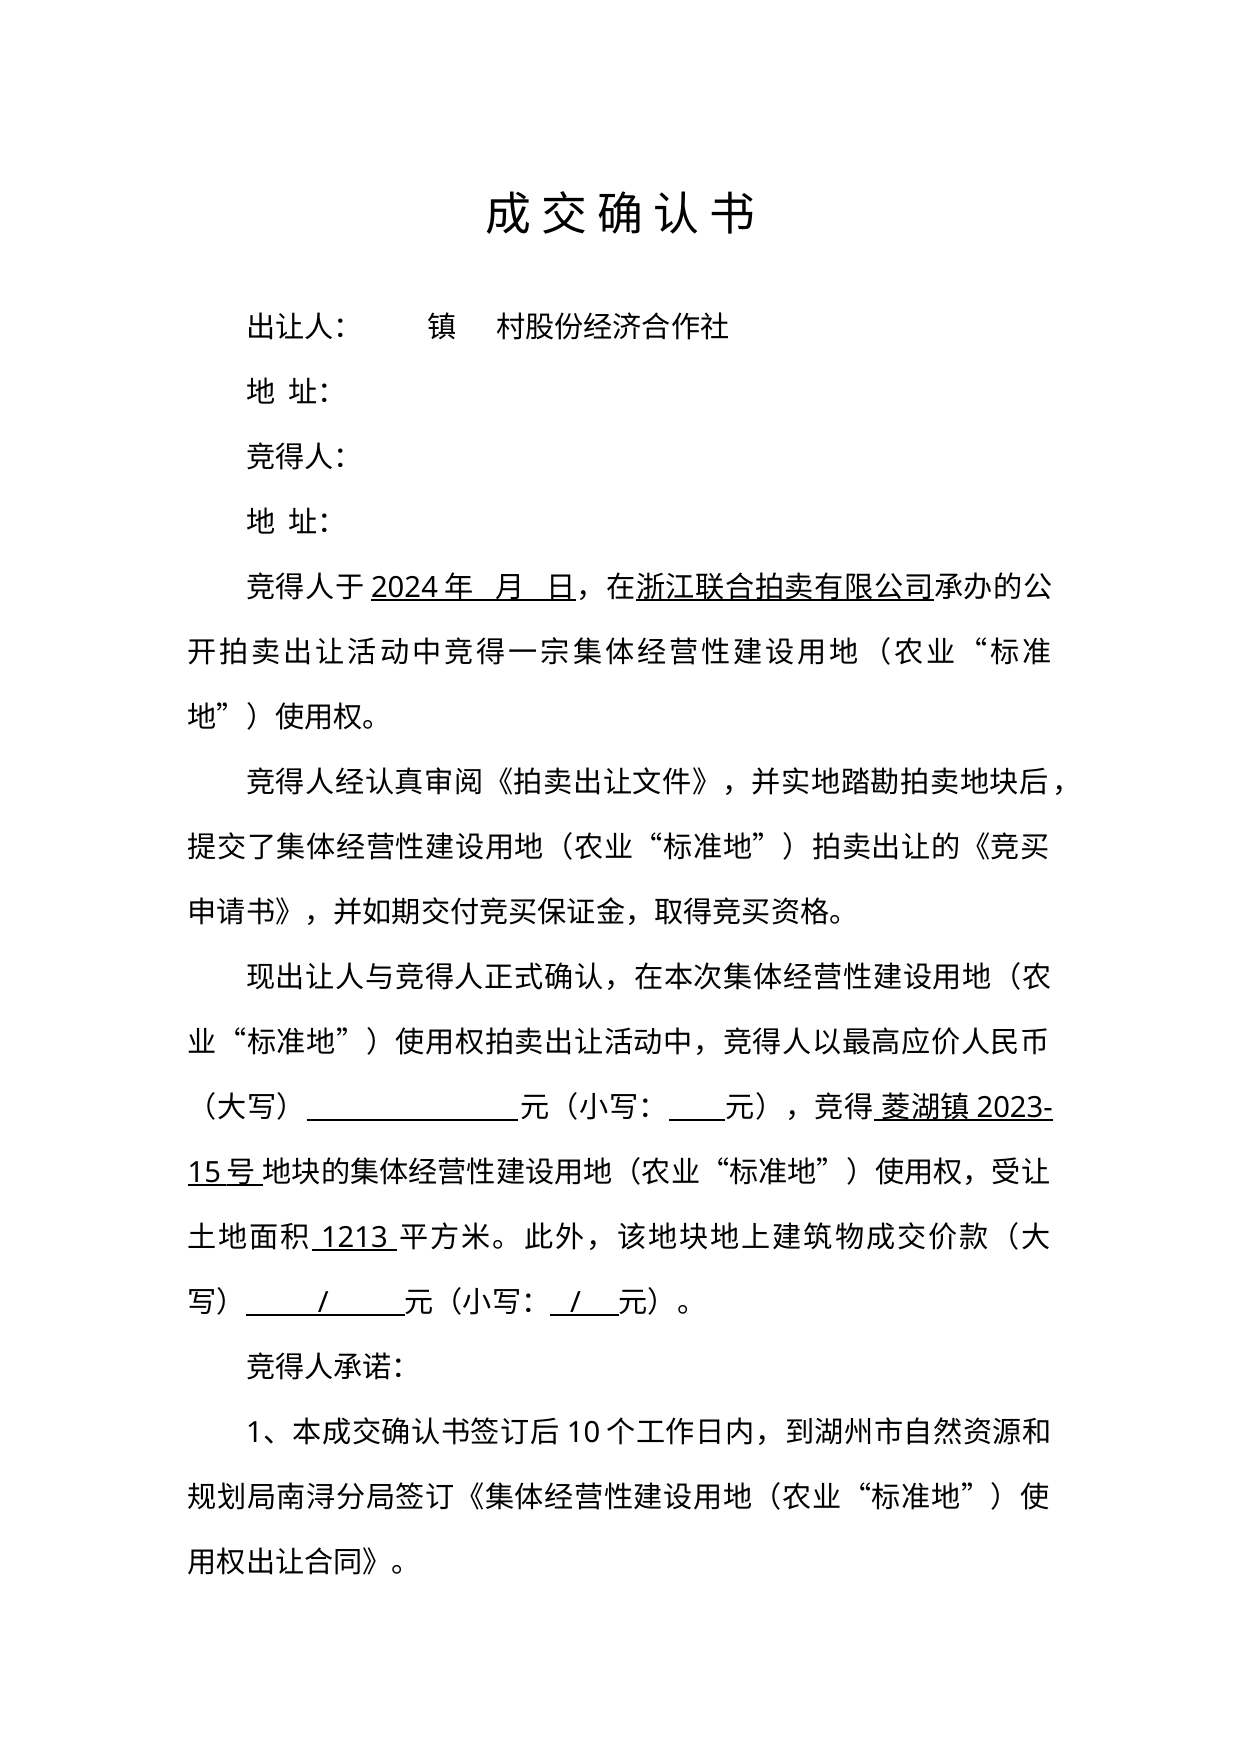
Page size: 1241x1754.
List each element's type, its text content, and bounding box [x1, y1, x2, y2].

text 出让人： 镇 村股份经济合作社 [187, 292, 1053, 357]
text 地 址： [187, 357, 1053, 422]
text 成 交 确 认 书 [187, 162, 1053, 259]
text 现出让人与竞得人正式确认，在本次集体经营性建设用地（农业“标准地”）使用权拍卖出让活动中，竞得人以最高应价人民币（大写） 元（小写： 元），竞得 菱湖镇2023-15号 地块的集体经营性建设用地（农业“标准地”）使用权，受让土地面积 1213 平方米。此外，该地块地上建筑物成交价款（大写） / 元（小写： / 元）。 [187, 942, 1053, 1332]
text 竞得人承诺： [187, 1332, 1053, 1397]
text 竞得人： [187, 422, 1053, 487]
text 竞得人经认真审阅《拍卖出让文件》，并实地踏勘拍卖地块后，提交了集体经营性建设用地（农业“标准地”）拍卖出让的《竞买申请书》，并如期交付竞买保证金，取得竞买资格。 [187, 747, 1053, 942]
text 竞得人于2024年 月 日，在浙江联合拍卖有限公司承办的公开拍卖出让活动中竞得一宗集体经营性建设用地（农业“标准地”）使用权。 [187, 552, 1053, 747]
text 1、本成交确认书签订后10个工作日内，到湖州市自然资源和规划局南浔分局签订《集体经营性建设用地（农业“标准地”）使用权出让合同》。 [187, 1397, 1053, 1592]
text 地 址： [187, 487, 1053, 552]
